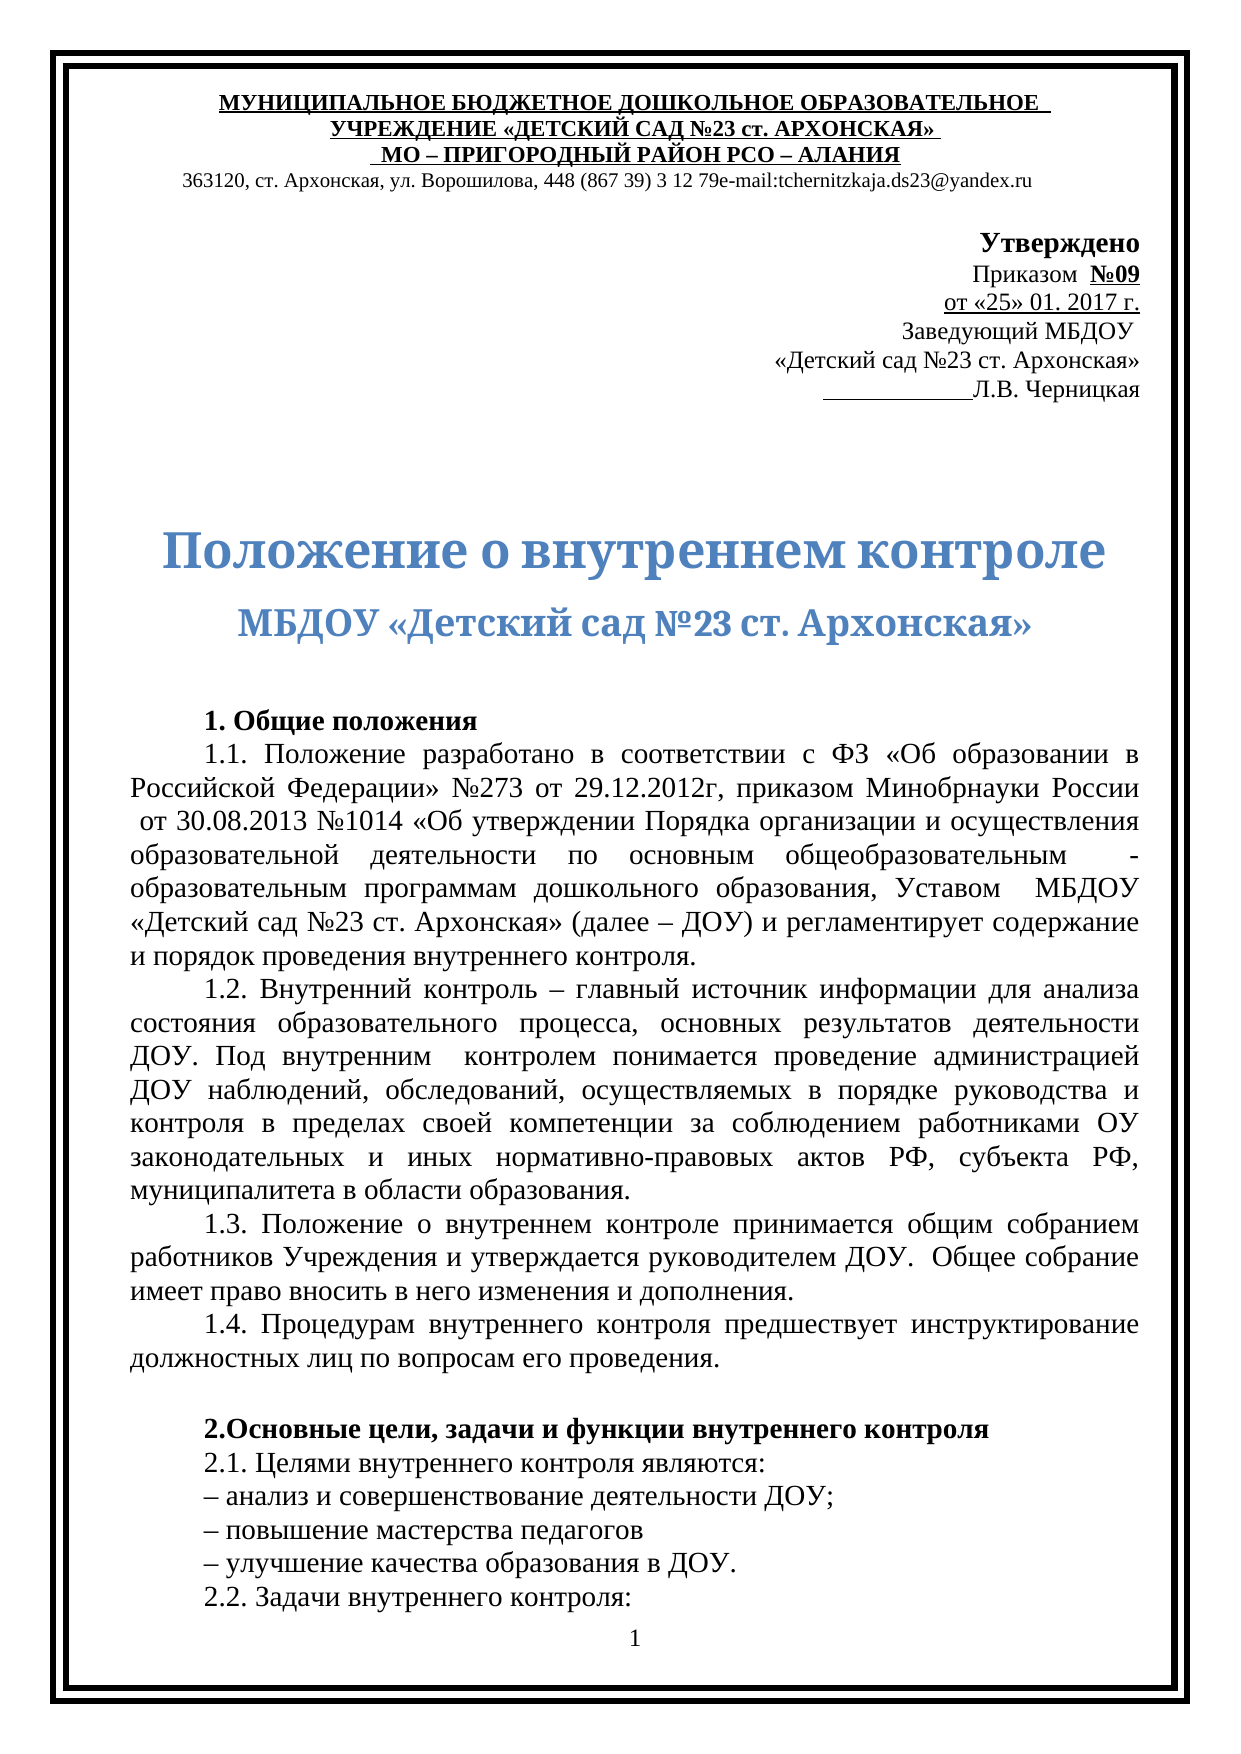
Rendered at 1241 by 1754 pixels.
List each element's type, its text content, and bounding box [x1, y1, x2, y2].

text 363120, ст. Архонская, ул. Ворошилова, 448 (867 39) 3 12 79e-mail:tchernitzkaja.ds23@yandex.ru [130, 168, 1140, 192]
text 2.2. Задачи внутреннего контроля: [130, 1579, 1140, 1612]
subtitle Положение о внутреннем контроле [130, 524, 1140, 581]
text 1.2. Внутренний контроль – главный источник информации для анализа состояния образовательного процесса, основных результатов деятельности ДОУ. Под внутренним контролем понимается проведение администрацией ДОУ наблюдений, обследований, осуществляемых в порядке руководства и контроля в пределах своей компетенции за соблюдением работниками ОУ законодательных и иных нормативно-правовых актов РФ, субъекта РФ, муниципалитета в области образования. [130, 971, 1140, 1206]
text 1.1. Положение разработано в соответствии с ФЗ «Об образовании в Российской Федерации» №273 от 29.12.2012г, приказом Минобрнауки России от 30.08.2013 №1014 «Об утверждении Порядка организации и осуществления образовательной деятельности по основным общеобразовательным - образовательным программам дошкольного образования, Уставом МБДОУ «Детский сад №23 ст. Архонская» (далее – ДОУ) и регламентирует содержание и порядок проведения внутреннего контроля. [130, 736, 1140, 971]
subtitle МБДОУ «Детский сад №23 ст. Архонская» [130, 602, 1140, 645]
text 1. Общие положения [130, 703, 1140, 736]
text Заведующий МБДОУ «Детский сад №23 ст. Архонская» Л.В. Черницкая [130, 316, 1140, 402]
text МУНИЦИПАЛЬНОЕ БЮДЖЕТНОЕ ДОШКОЛЬНОЕ ОБРАЗОВАТЕЛЬНОЕ УЧРЕЖДЕНИЕ «ДЕТСКИЙ САД №23 ст. АРХОНСКАЯ» МО – ПРИГОРОДНЫЙ РАЙОН РСО – АЛАНИЯ [130, 88, 1140, 168]
text – улучшение качества образования в ДОУ. [130, 1545, 1140, 1579]
text 1.3. Положение о внутреннем контроле принимается общим собранием работников Учреждения и утверждается руководителем ДОУ. Общее собрание имеет право вносить в него изменения и дополнения. [130, 1206, 1140, 1307]
text Приказом №09 от «25» 01. 2017 г. [130, 259, 1140, 316]
text Утверждено [130, 225, 1140, 259]
text 2.Основные цели, задачи и функции внутреннего контроля [130, 1411, 1140, 1445]
text 1.4. Процедурам внутреннего контроля предшествует инструктирование должностных лиц по вопросам его проведения. [130, 1307, 1140, 1374]
text – анализ и совершенствование деятельности ДОУ; [130, 1478, 1140, 1512]
text 2.1. Целями внутреннего контроля являются: [130, 1445, 1140, 1478]
text – повышение мастерства педагогов [130, 1512, 1140, 1545]
